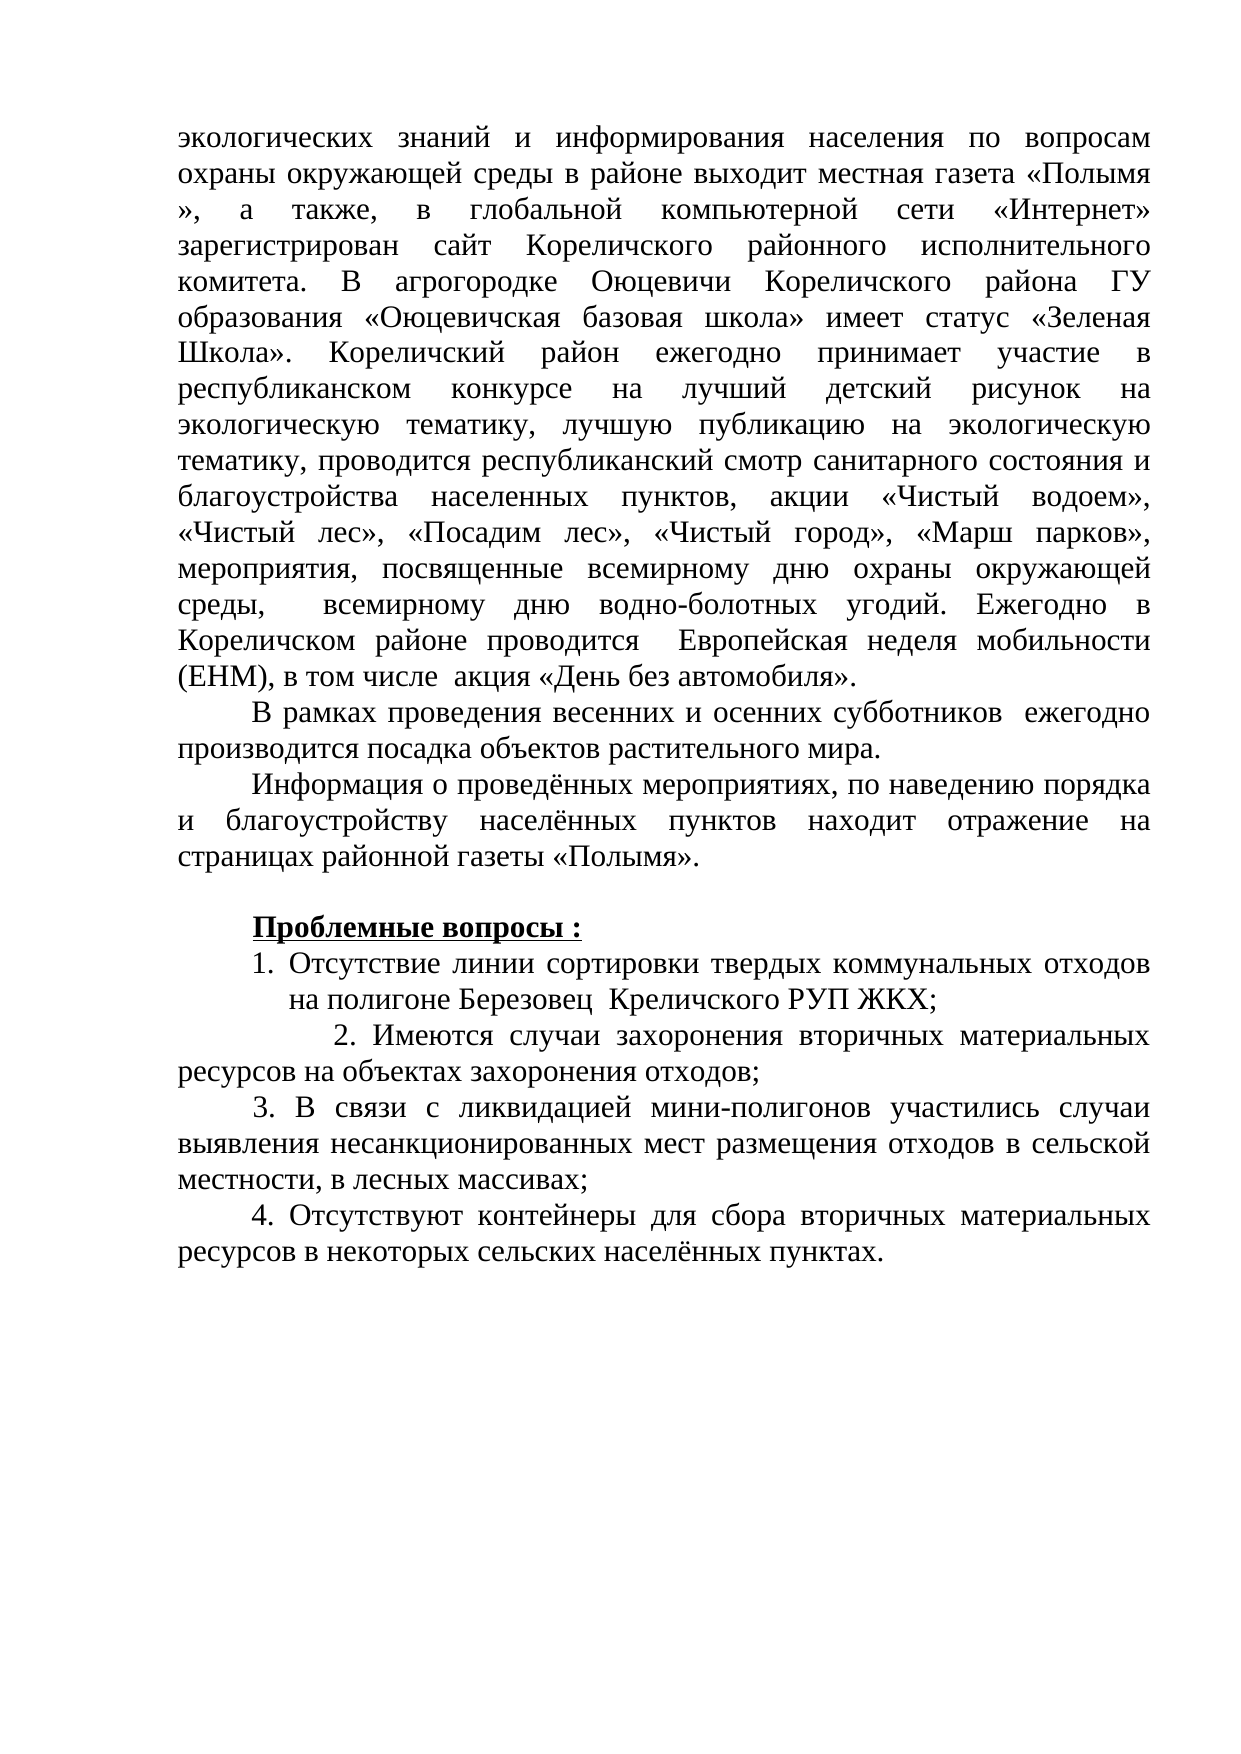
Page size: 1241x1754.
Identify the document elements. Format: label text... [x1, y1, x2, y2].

text В рамках проведения весенних и осенних субботников ежегодно производится посадка объектов растительного мира. [177, 693, 1152, 765]
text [177, 118, 1152, 693]
list Отсутствие линии сортировки твердых коммунальных отходов на полигоне Березовец Креличского РУП ЖКХ; [251, 945, 1152, 1017]
text Проблемные вопросы : [177, 909, 1152, 945]
text 3. В связи с ликвидацией мини-полигонов участились случаи выявления несанкционированных мест размещения отходов в сельской местности, в лесных массивах; [177, 1088, 1152, 1196]
text 4. Отсутствуют контейнеры для сбора вторичных материальных ресурсов в некоторых сельских населённых пунктах. [177, 1196, 1152, 1268]
text Информация о проведённых мероприятиях, по наведению порядка и благоустройству населённых пунктов находит отражение на страницах районной газеты «Полымя». [177, 765, 1152, 873]
text 2. Имеются случаи захоронения вторичных материальных ресурсов на объектах захоронения отходов; [177, 1017, 1152, 1088]
